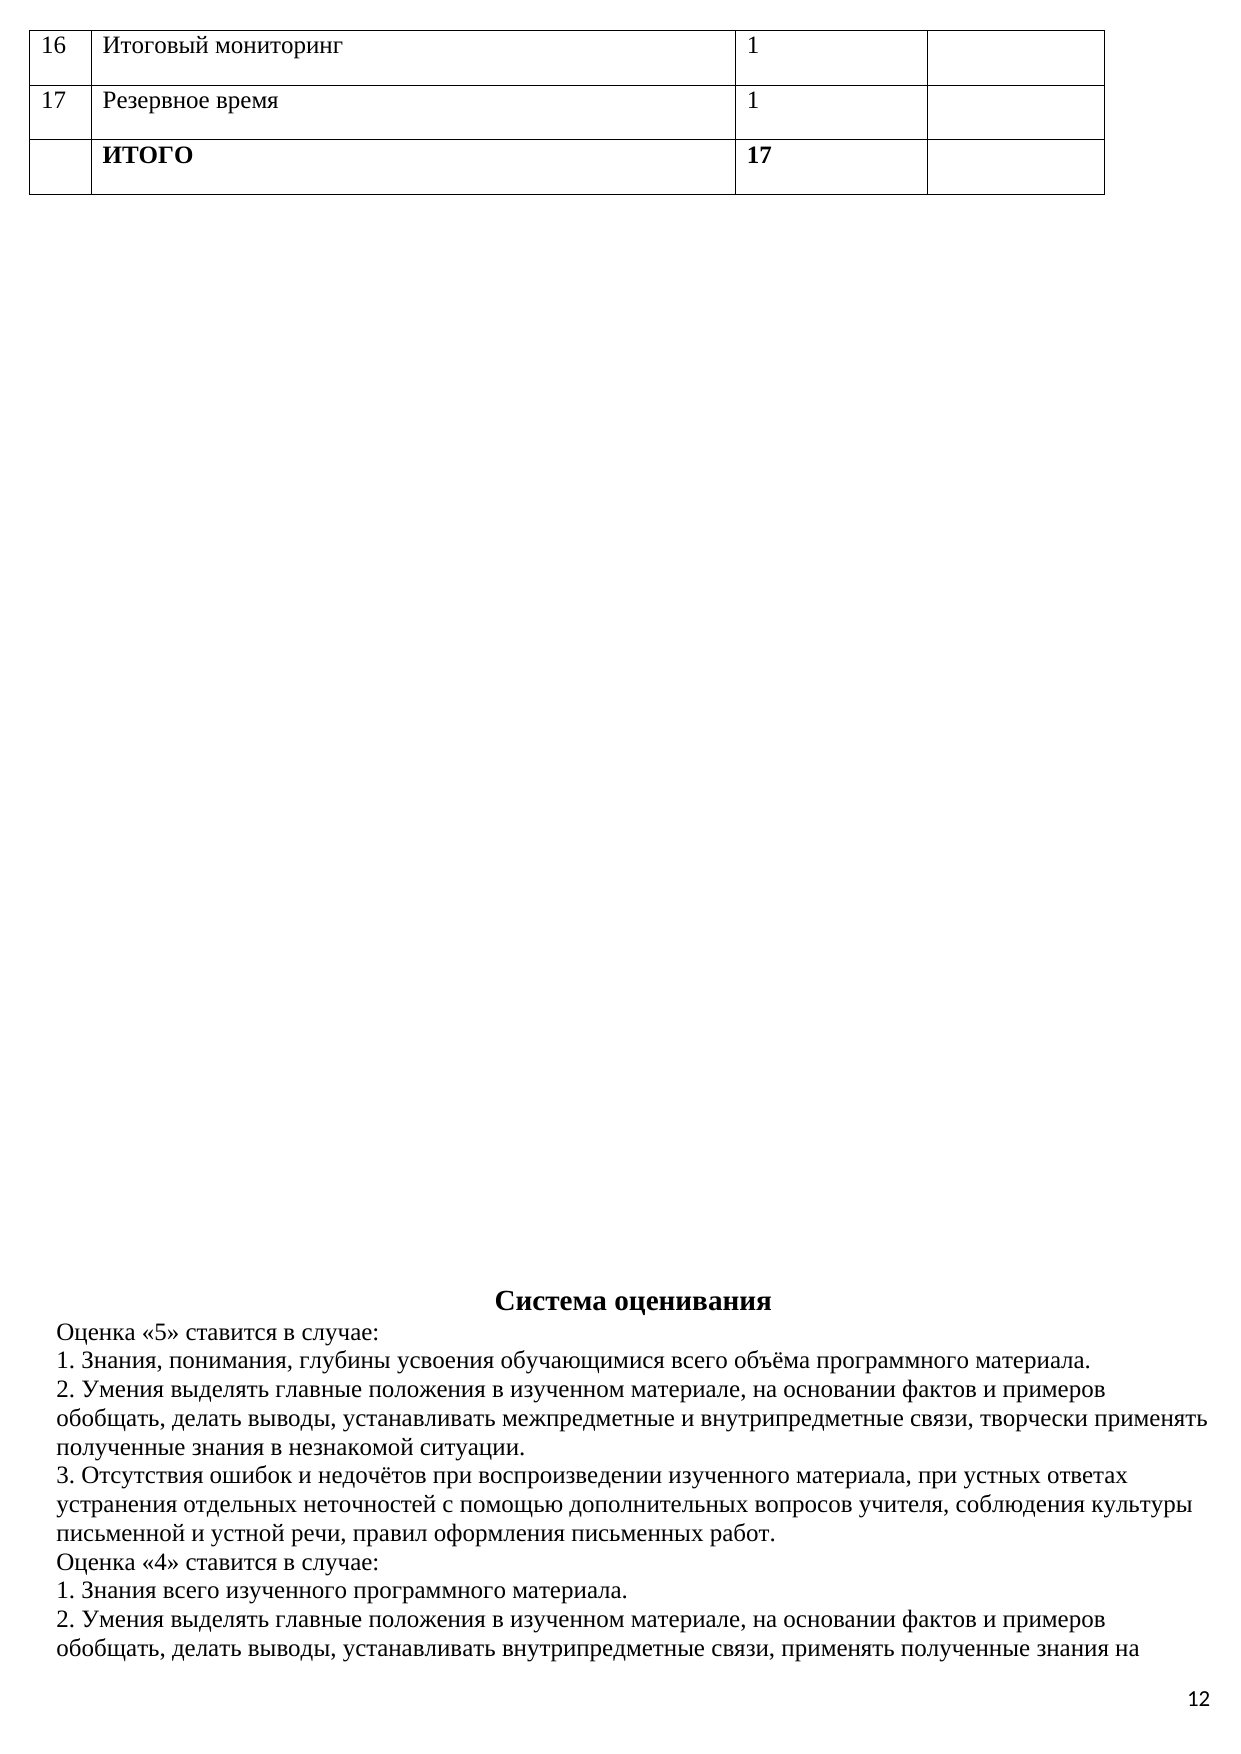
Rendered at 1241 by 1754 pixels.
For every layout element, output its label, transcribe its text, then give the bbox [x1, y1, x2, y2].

table_cell 17 [736, 140, 927, 194]
table_cell ИТОГО [92, 140, 735, 194]
table_cell [928, 86, 1104, 139]
table_cell [928, 31, 1104, 84]
table_cell [30, 140, 91, 194]
table_cell 1 [736, 31, 927, 84]
table_cell Итоговый мониторинг [92, 31, 735, 84]
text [56, 1317, 1210, 1662]
table_cell 17 [30, 86, 91, 139]
table_cell 16 [30, 31, 91, 84]
table_cell Резервное время [92, 86, 735, 139]
text Система оценивания [56, 1283, 1210, 1317]
table_cell [928, 140, 1104, 194]
table_cell 1 [736, 86, 927, 139]
